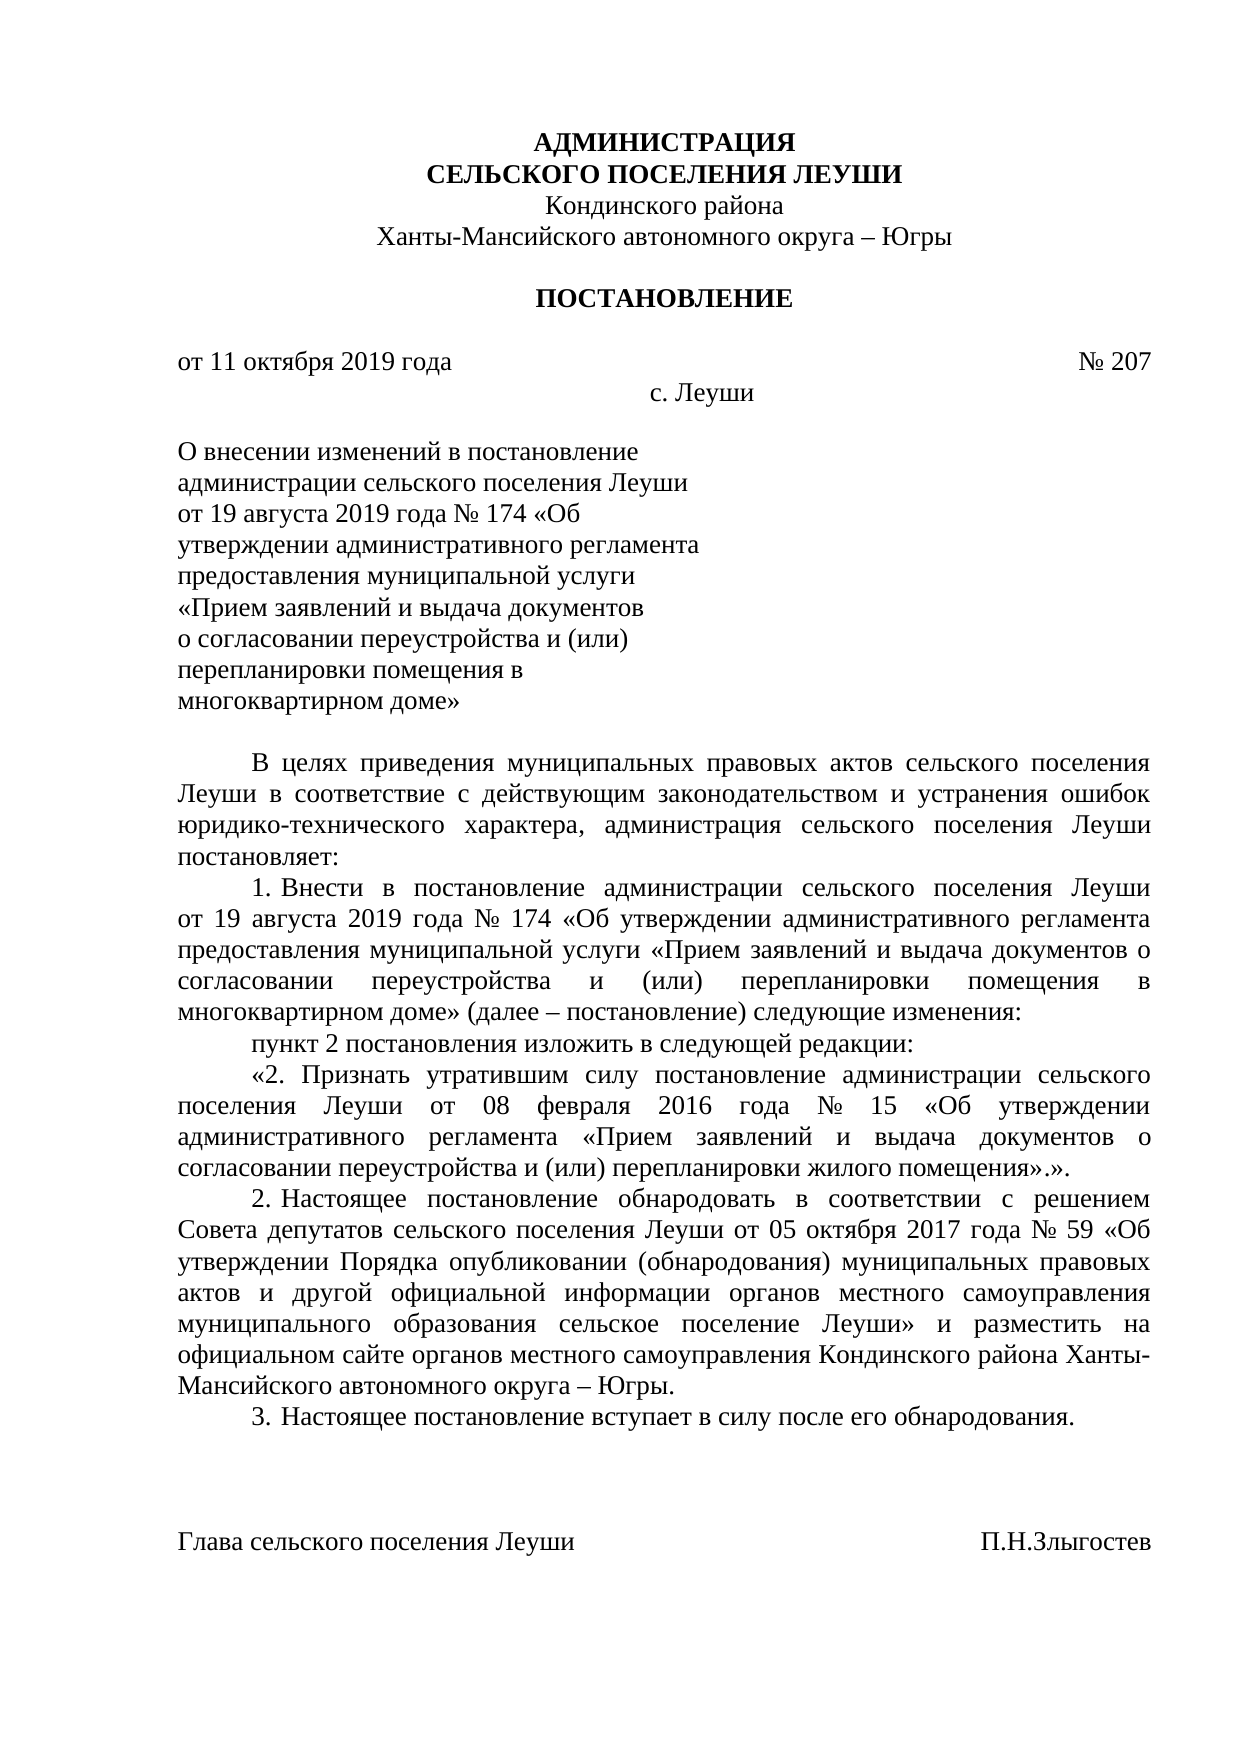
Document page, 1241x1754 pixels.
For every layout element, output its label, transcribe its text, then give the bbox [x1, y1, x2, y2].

text АДМИНИСТРАЦИЯ [177, 127, 1152, 158]
text перепланировки помещения в [177, 653, 1152, 684]
text В целях приведения муниципальных правовых актов сельского поселения Леуши в соответствие с действующим законодательством и устранения ошибок юридико-технического характера, администрация сельского поселения Леуши постановляет: [177, 746, 1152, 871]
text предоставления муниципальной услуги [177, 559, 1152, 591]
text «Прием заявлений и выдача документов [177, 591, 1152, 622]
table_header № 207 [664, 345, 1163, 376]
text утверждении административного регламента [177, 528, 1152, 559]
text Кондинского района [177, 189, 1152, 220]
table_header Глава сельского поселения Леуши [166, 1525, 664, 1556]
list Настоящее постановление вступает в силу после его обнародования. [177, 1400, 1152, 1432]
list пункт 2 постановления изложить в следующей редакции: [251, 1027, 1152, 1058]
list Внести в постановление администрации сельского поселения Леуши от 19 августа 2019 года № 174 «Об утверждении административного регламента предоставления муниципальной услуги «Прием заявлений и выдача документов о согласовании переустройства и (или) перепланировки помещения в многоквартирном доме» (далее – постановление) следующие изменения: [177, 871, 1152, 1027]
text о согласовании переустройства и (или) [177, 622, 1152, 653]
table_cell с. Леуши [166, 376, 1163, 407]
text «2. Признать утратившим силу постановление администрации сельского поселения Леуши от 08 февраля 2016 года № 15 «Об утверждении административного регламента «Прием заявлений и выдача документов о согласовании переустройства и (или) перепланировки жилого помещения».». [177, 1058, 1152, 1182]
table_header от 11 октября 2019 года [166, 345, 664, 376]
text многоквартирном доме» [177, 684, 1152, 715]
text О внесении изменений в постановление [177, 435, 1152, 466]
text от 19 августа 2019 года № 174 «Об [177, 497, 1152, 528]
text Ханты-Мансийского автономного округа – Югры [177, 220, 1152, 251]
text СЕЛЬСКОГО ПОСЕЛЕНИЯ ЛЕУШИ [177, 158, 1152, 189]
list Настоящее постановление обнародовать в соответствии с решением Совета депутатов сельского поселения Леуши от 05 октября 2017 года № 59 «Об утверждении Порядка опубликовании (обнародования) муниципальных правовых актов и другой официальной информации органов местного самоуправления муниципального образования сельское поселение Леуши» и разместить на официальном сайте органов местного самоуправления Кондинского района Ханты-Мансийского автономного округа – Югры. [177, 1182, 1152, 1400]
table_header П.Н.Злыгостев [664, 1525, 1163, 1556]
text администрации сельского поселения Леуши [177, 466, 1152, 497]
text ПОСТАНОВЛЕНИЕ [177, 282, 1152, 313]
